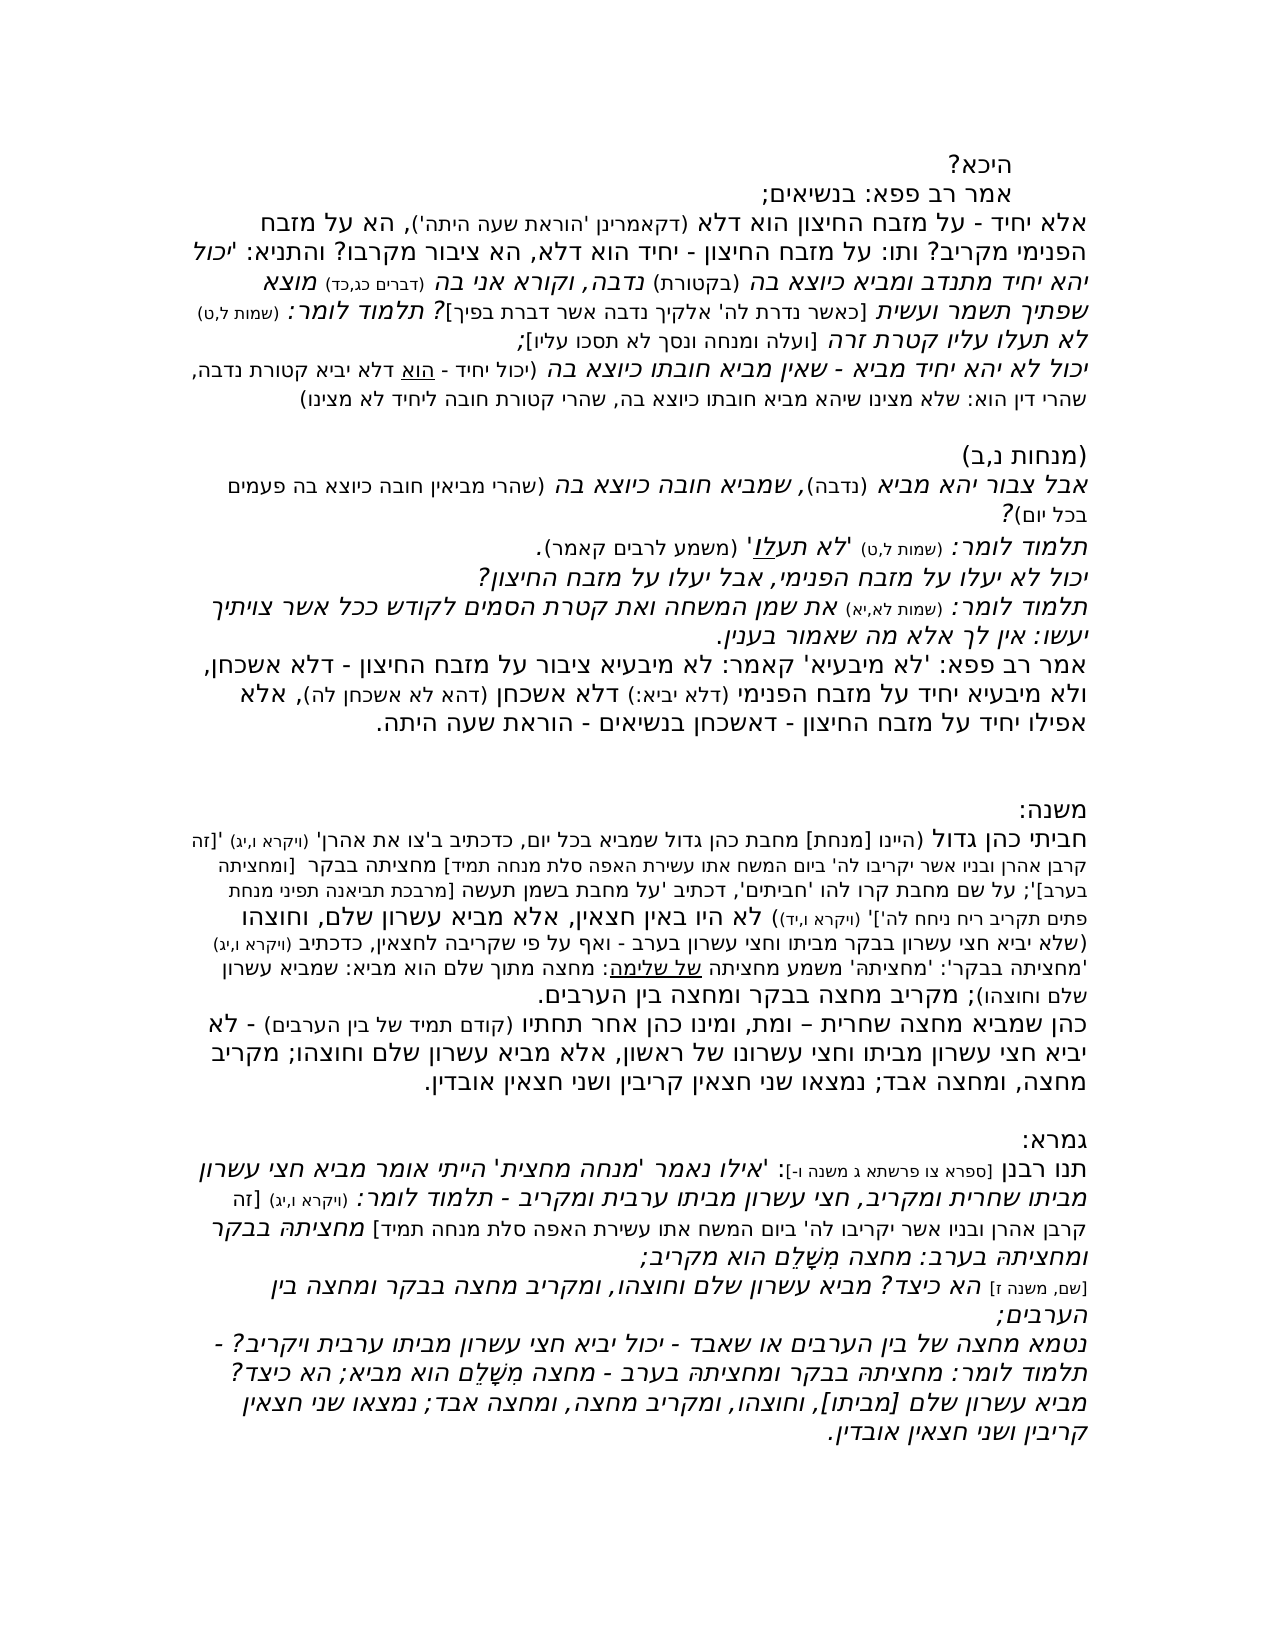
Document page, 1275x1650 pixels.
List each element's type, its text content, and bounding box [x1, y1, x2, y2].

text תלמוד לומר: (שמות לא,יא) את שמן המשחה ואת קטרת הסמים לקודש ככל אשר צויתיך יעשו: אין לך אלא מה שאמור בענין. [187, 592, 1087, 650]
text [שם, משנה ז] הא כיצד? מביא עשרון שלם וחוצהו, ומקריב מחצה בבקר ומחצה בין הערבים; [187, 1271, 1087, 1329]
text אמר רב פפא: 'לא מיבעיא' קאמר: לא מיבעיא ציבור על מזבח החיצון - דלא אשכחן, ולא מיבעיא יחיד על מזבח הפנימי (דלא יביא:) דלא אשכחן (דהא לא אשכחן לה), אלא אפילו יחיד על מזבח החיצון - דאשכחן בנשיאים - הוראת שעה היתה. [187, 650, 1087, 738]
text יכול לא יעלו על מזבח הפנימי, אבל יעלו על מזבח החיצון? [187, 563, 1087, 592]
text אבל צבור יהא מביא (נדבה), שמביא חובה כיוצא בה (שהרי מביאין חובה כיוצא בה פעמים בכל יום)? [187, 470, 1087, 529]
text חביתי כהן גדול (היינו [מנחת] מחבת כהן גדול שמביא בכל יום, כדכתיב ב'צו את אהרן' (ויקרא ו,יג) '[זה קרבן אהרן ובניו אשר יקריבו לה' ביום המשח אתו עשירת האפה סלת מנחה תמיד] מחציתה בבקר [ומחציתה בערב]'; על שם מחבת קרו להו 'חביתים', דכתיב 'על מחבת בשמן תעשה [מרבכת תביאנה תפיני מנחת פתים תקריב ריח ניחח לה']' (ויקרא ו,יד)) לא היו באין חצאין, אלא מביא עשרון שלם, וחוצהו (שלא יביא חצי עשרון בבקר מביתו וחצי עשרון בערב - ואף על פי שקריבה לחצאין, כדכתיב (ויקרא ו,יג) 'מחציתה בבקר': 'מחציתהּ' משמע מחציתה של שלימה: מחצה מתוך שלם הוא מביא: שמביא עשרון שלם וחוצהו); מקריב מחצה בבקר ומחצה בין הערבים. [187, 824, 1087, 1009]
text תנו רבנן [ספרא צו פרשתא ג משנה ו-]: 'אילו נאמר 'מנחה מחצית' הייתי אומר מביא חצי עשרון מביתו שחרית ומקריב, חצי עשרון מביתו ערבית ומקריב - תלמוד לומר: (ויקרא ו,יג) [זה קרבן אהרן ובניו אשר יקריבו לה' ביום המשח אתו עשירת האפה סלת מנחה תמיד] מחציתהּ בבקר ומחציתהּ בערב: מחצה מִשָּׁלֵם הוא מקריב; [187, 1154, 1087, 1271]
text (מנחות נ,ב) [187, 441, 1087, 470]
text נטמא מחצה של בין הערבים או שאבד - יכול יביא חצי עשרון מביתו ערבית ויקריב? - תלמוד לומר: מחציתהּ בבקר ומחציתהּ בערב - מחצה מִשָּׁלֵם הוא מביא; הא כיצד? מביא עשרון שלם [מביתו], וחוצהו, ומקריב מחצה, ומחצה אבד; נמצאו שני חצאין קריבין ושני חצאין אובדין. [187, 1329, 1087, 1446]
text יכול לא יהא יחיד מביא - שאין מביא חובתו כיוצא בה (יכול יחיד - הוא דלא יביא קטורת נדבה, שהרי דין הוא: שלא מצינו שיהא מביא חובתו כיוצא בה, שהרי קטורת חובה ליחיד לא מצינו) [187, 354, 1087, 412]
text היכא? [187, 150, 1012, 179]
text אמר רב פפא: בנשיאים; [187, 179, 1012, 208]
text אלא יחיד - על מזבח החיצון הוא דלא (דקאמרינן 'הוראת שעה היתה'), הא על מזבח הפנימי מקריב? ותו: על מזבח החיצון - יחיד הוא דלא, הא ציבור מקרבו? והתניא: 'יכול יהא יחיד מתנדב ומביא כיוצא בה (בקטורת) נדבה, וקורא אני בה (דברים כג,כד) מוצא שפתיך תשמר ועשית [כאשר נדרת לה' אלקיך נדבה אשר דברת בפיך]? תלמוד לומר: (שמות ל,ט) לא תעלו עליו קטרת זרה [ועלה ומנחה ונסך לא תסכו עליו]; [187, 208, 1087, 354]
text כהן שמביא מחצה שחרית – ומת, ומינו כהן אחר תחתיו (קודם תמיד של בין הערבים) - לא יביא חצי עשרון מביתו וחצי עשרונו של ראשון, אלא מביא עשרון שלם וחוצהו; מקריב מחצה, ומחצה אבד; נמצאו שני חצאין קריבין ושני חצאין אובדין. [187, 1009, 1087, 1096]
text גמרא: [187, 1125, 1087, 1154]
text משנה: [187, 795, 1087, 824]
text תלמוד לומר: (שמות ל,ט) 'לא תעלו' (משמע לרבים קאמר). [187, 529, 1087, 563]
